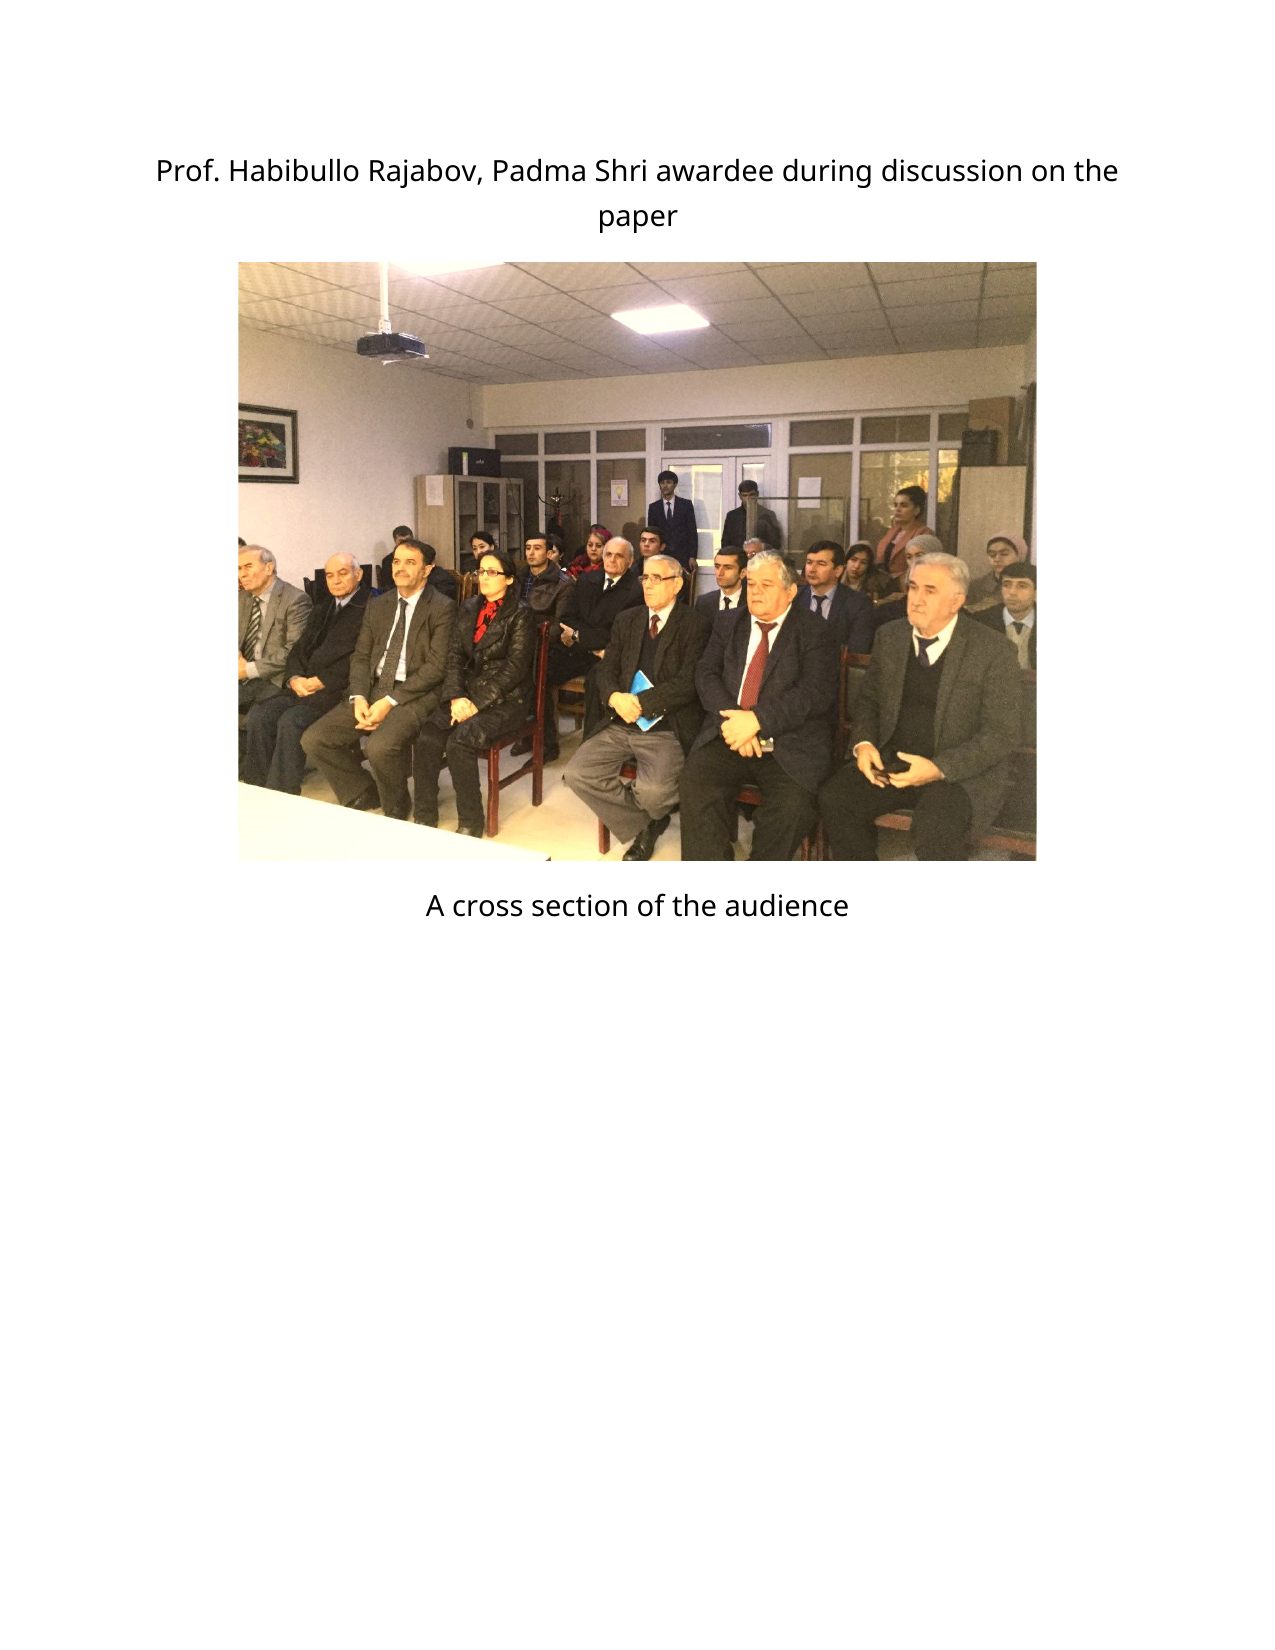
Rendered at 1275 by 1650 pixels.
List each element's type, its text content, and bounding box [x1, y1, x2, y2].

picture [238, 262, 1037, 861]
text A cross section of the audience [150, 886, 1125, 925]
text Prof. Habibullo Rajabov, Padma Shri awardee during discussion on the paper [150, 150, 1125, 235]
